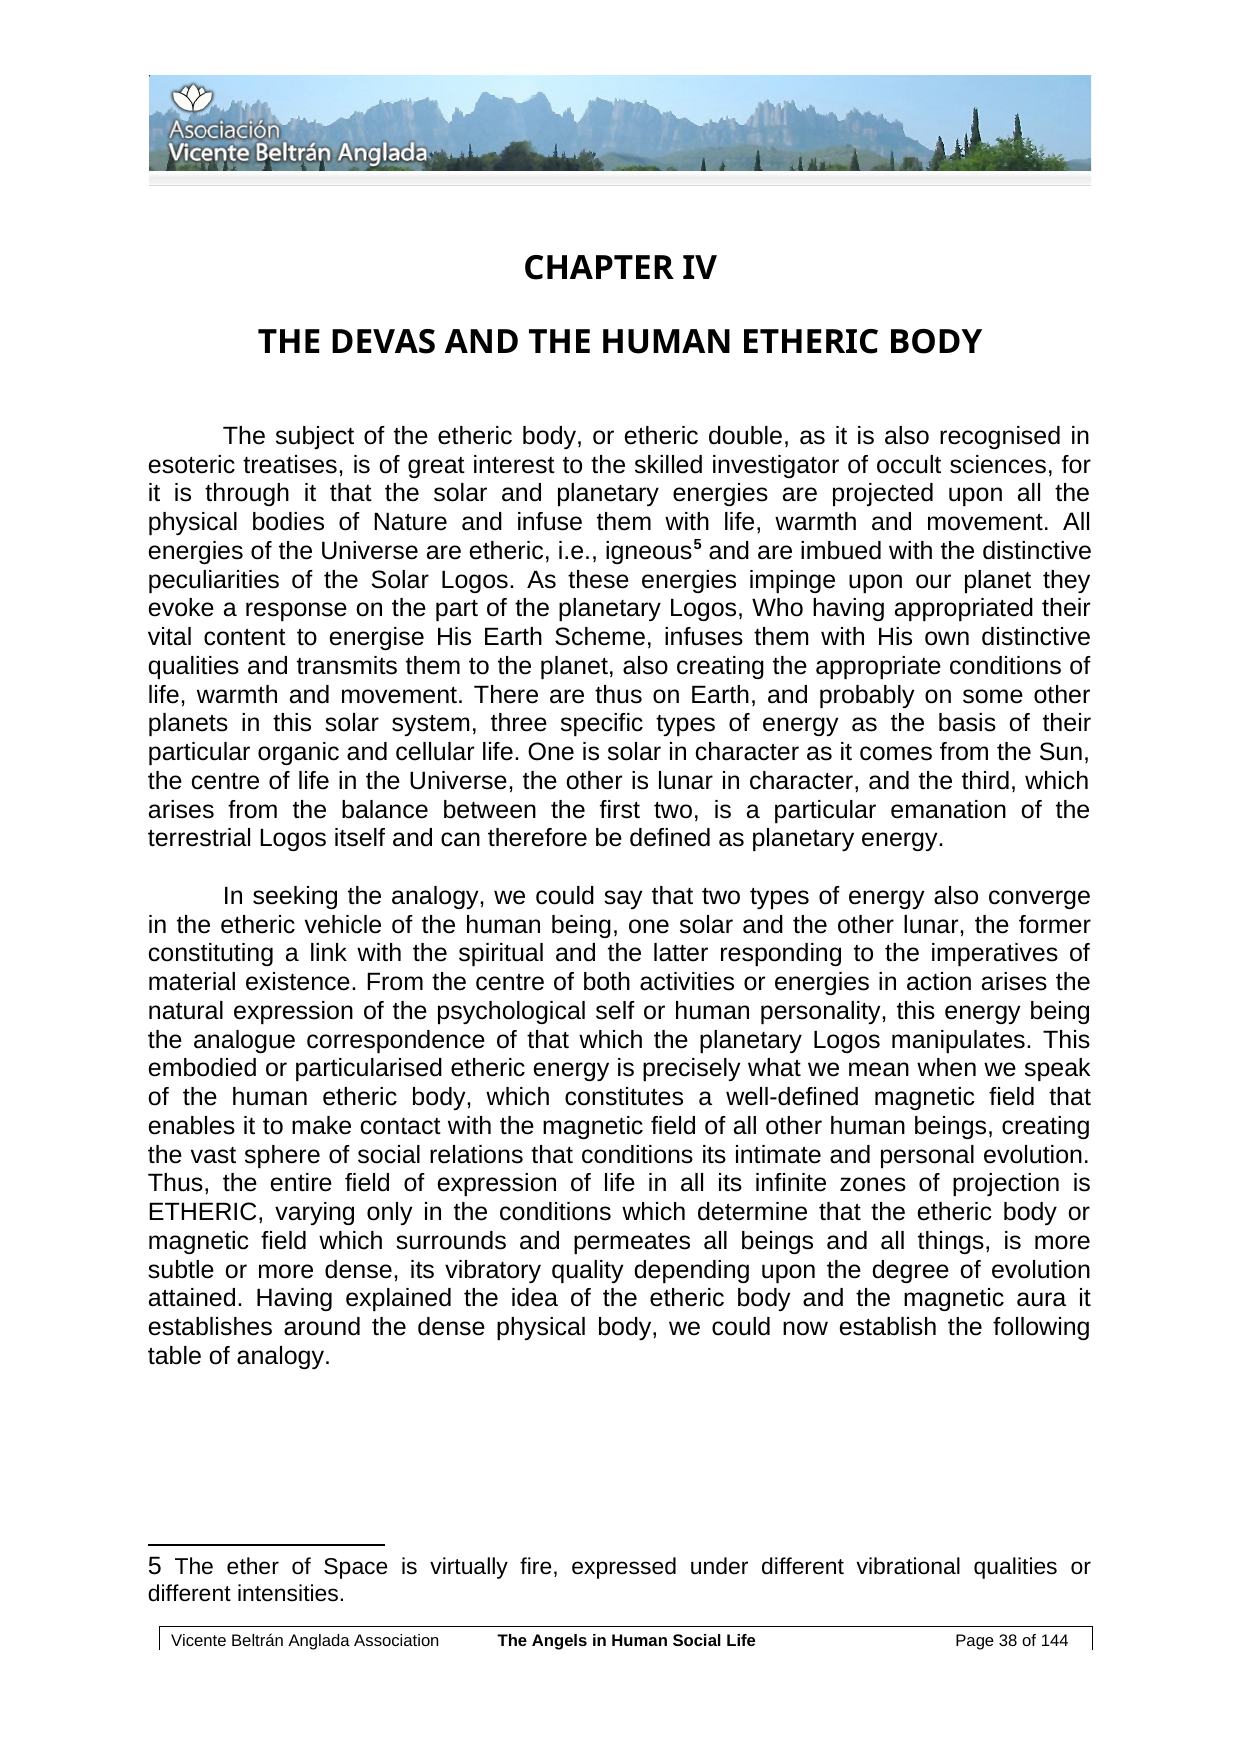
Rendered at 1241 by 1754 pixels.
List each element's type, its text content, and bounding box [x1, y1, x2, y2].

text CHAPTER IV [148, 244, 1092, 289]
text In seeking the analogy, we could say that two types of energy also converge in the etheric vehicle of the human being, one solar and the other lunar, the former constituting a link with the spiritual and the latter responding to the imperatives of material existence. From the centre of both activities or energies in action arises the natural expression of the psychological self or human personality, this energy being the analogue correspondence of that which the planetary Logos manipulates. This embodied or particularised etheric energy is precisely what we mean when we speak of the human etheric body, which constitutes a well-defined magnetic field that enables it to make contact with the magnetic field of all other human beings, creating the vast sphere of social relations that conditions its intimate and personal evolution. Thus, the entire field of expression of life in all its infinite zones of projection is ETHERIC, varying only in the conditions which determine that the etheric body or magnetic field which surrounds and permeates all beings and all things, is more subtle or more dense, its vibratory quality depending upon the degree of evolution attained. Having explained the idea of the etheric body and the magnetic aura it establishes around the dense physical body, we could now establish the following table of analogy. [148, 881, 1092, 1370]
text THE DEVAS AND THE HUMAN ETHERIC BODY [148, 318, 1092, 363]
picture [149, 75, 1092, 186]
text The subject of the etheric body, or etheric double, as it is also recognised in esoteric treatises, is of great interest to the skilled investigator of occult sciences, for it is through it that the solar and planetary energies are projected upon all the physical bodies of Nature and infuse them with life, warmth and movement. All energies of the Universe are etheric, i.e., igneous and are imbued with the distinctive peculiarities of the Solar Logos. As these energies impinge upon our planet they evoke a response on the part of the planetary Logos, Who having appropriated their vital content to energise His Earth Scheme, infuses them with His own distinctive qualities and transmits them to the planet, also creating the appropriate conditions of life, warmth and movement. There are thus on Earth, and probably on some other planets in this solar system, three specific types of energy as the basis of their particular organic and cellular life. One is solar in character as it comes from the Sun, the centre of life in the Universe, the other is lunar in character, and the third, which arises from the balance between the first two, is a particular emanation of the terrestrial Logos itself and can therefore be defined as planetary energy. [148, 421, 1092, 852]
